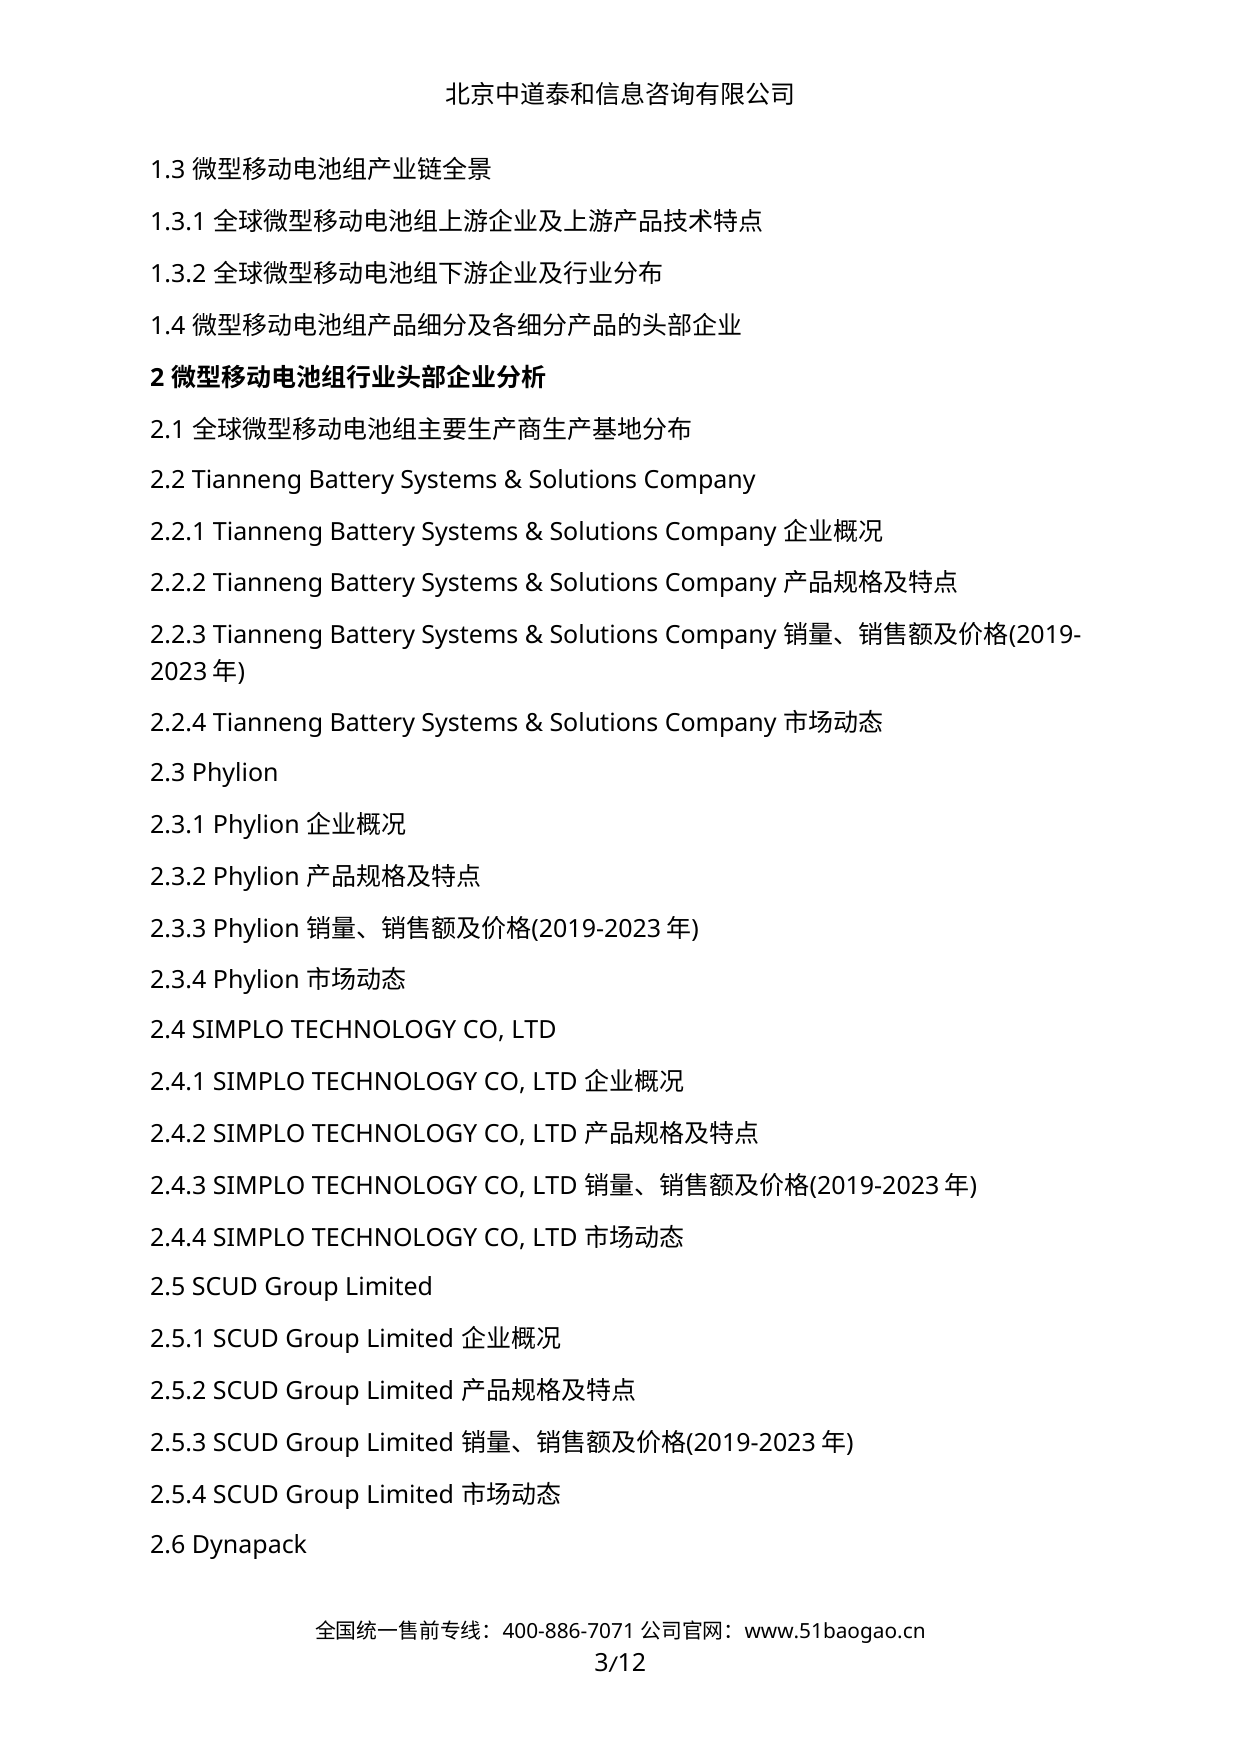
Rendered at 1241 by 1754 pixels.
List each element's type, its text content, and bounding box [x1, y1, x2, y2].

text 2.6 Dynapack [150, 1526, 1090, 1560]
text 2.4 SIMPLO TECHNOLOGY CO, LTD [150, 1012, 1090, 1046]
text 2 微型移动电池组行业头部企业分析 [150, 357, 1090, 394]
text 2.2.3 Tianneng Battery Systems & Solutions Company 销量、销售额及价格(2019-2023年) [150, 615, 1090, 687]
text 2.5.4 SCUD Group Limited 市场动态 [150, 1474, 1090, 1511]
text 2.2 Tianneng Battery Systems & Solutions Company [150, 461, 1090, 495]
text 2.2.4 Tianneng Battery Systems & Solutions Company 市场动态 [150, 703, 1090, 739]
text 2.4.2 SIMPLO TECHNOLOGY CO, LTD 产品规格及特点 [150, 1113, 1090, 1150]
text 2.3.1 Phylion 企业概况 [150, 804, 1090, 841]
text 1.4 微型移动电池组产品细分及各细分产品的头部企业 [150, 306, 1090, 342]
text 2.3 Phylion [150, 755, 1090, 789]
text 2.5.2 SCUD Group Limited 产品规格及特点 [150, 1371, 1090, 1407]
text 2.5.3 SCUD Group Limited 销量、销售额及价格(2019-2023年) [150, 1422, 1090, 1459]
text 1.3 微型移动电池组产业链全景 [150, 150, 1090, 186]
text 1.3.1 全球微型移动电池组上游企业及上游产品技术特点 [150, 202, 1090, 238]
text 2.4.4 SIMPLO TECHNOLOGY CO, LTD 市场动态 [150, 1217, 1090, 1253]
text 2.5 SCUD Group Limited [150, 1269, 1090, 1303]
text 2.5.1 SCUD Group Limited 企业概况 [150, 1319, 1090, 1355]
text 2.3.3 Phylion 销量、销售额及价格(2019-2023年) [150, 908, 1090, 944]
text 2.4.3 SIMPLO TECHNOLOGY CO, LTD 销量、销售额及价格(2019-2023年) [150, 1165, 1090, 1202]
text 2.4.1 SIMPLO TECHNOLOGY CO, LTD 企业概况 [150, 1062, 1090, 1098]
text 1.3.2 全球微型移动电池组下游企业及行业分布 [150, 254, 1090, 290]
text 2.3.2 Phylion 产品规格及特点 [150, 856, 1090, 892]
text 2.1 全球微型移动电池组主要生产商生产基地分布 [150, 409, 1090, 446]
text 2.2.2 Tianneng Battery Systems & Solutions Company 产品规格及特点 [150, 563, 1090, 599]
text 2.3.4 Phylion 市场动态 [150, 960, 1090, 996]
text 2.2.1 Tianneng Battery Systems & Solutions Company 企业概况 [150, 511, 1090, 547]
